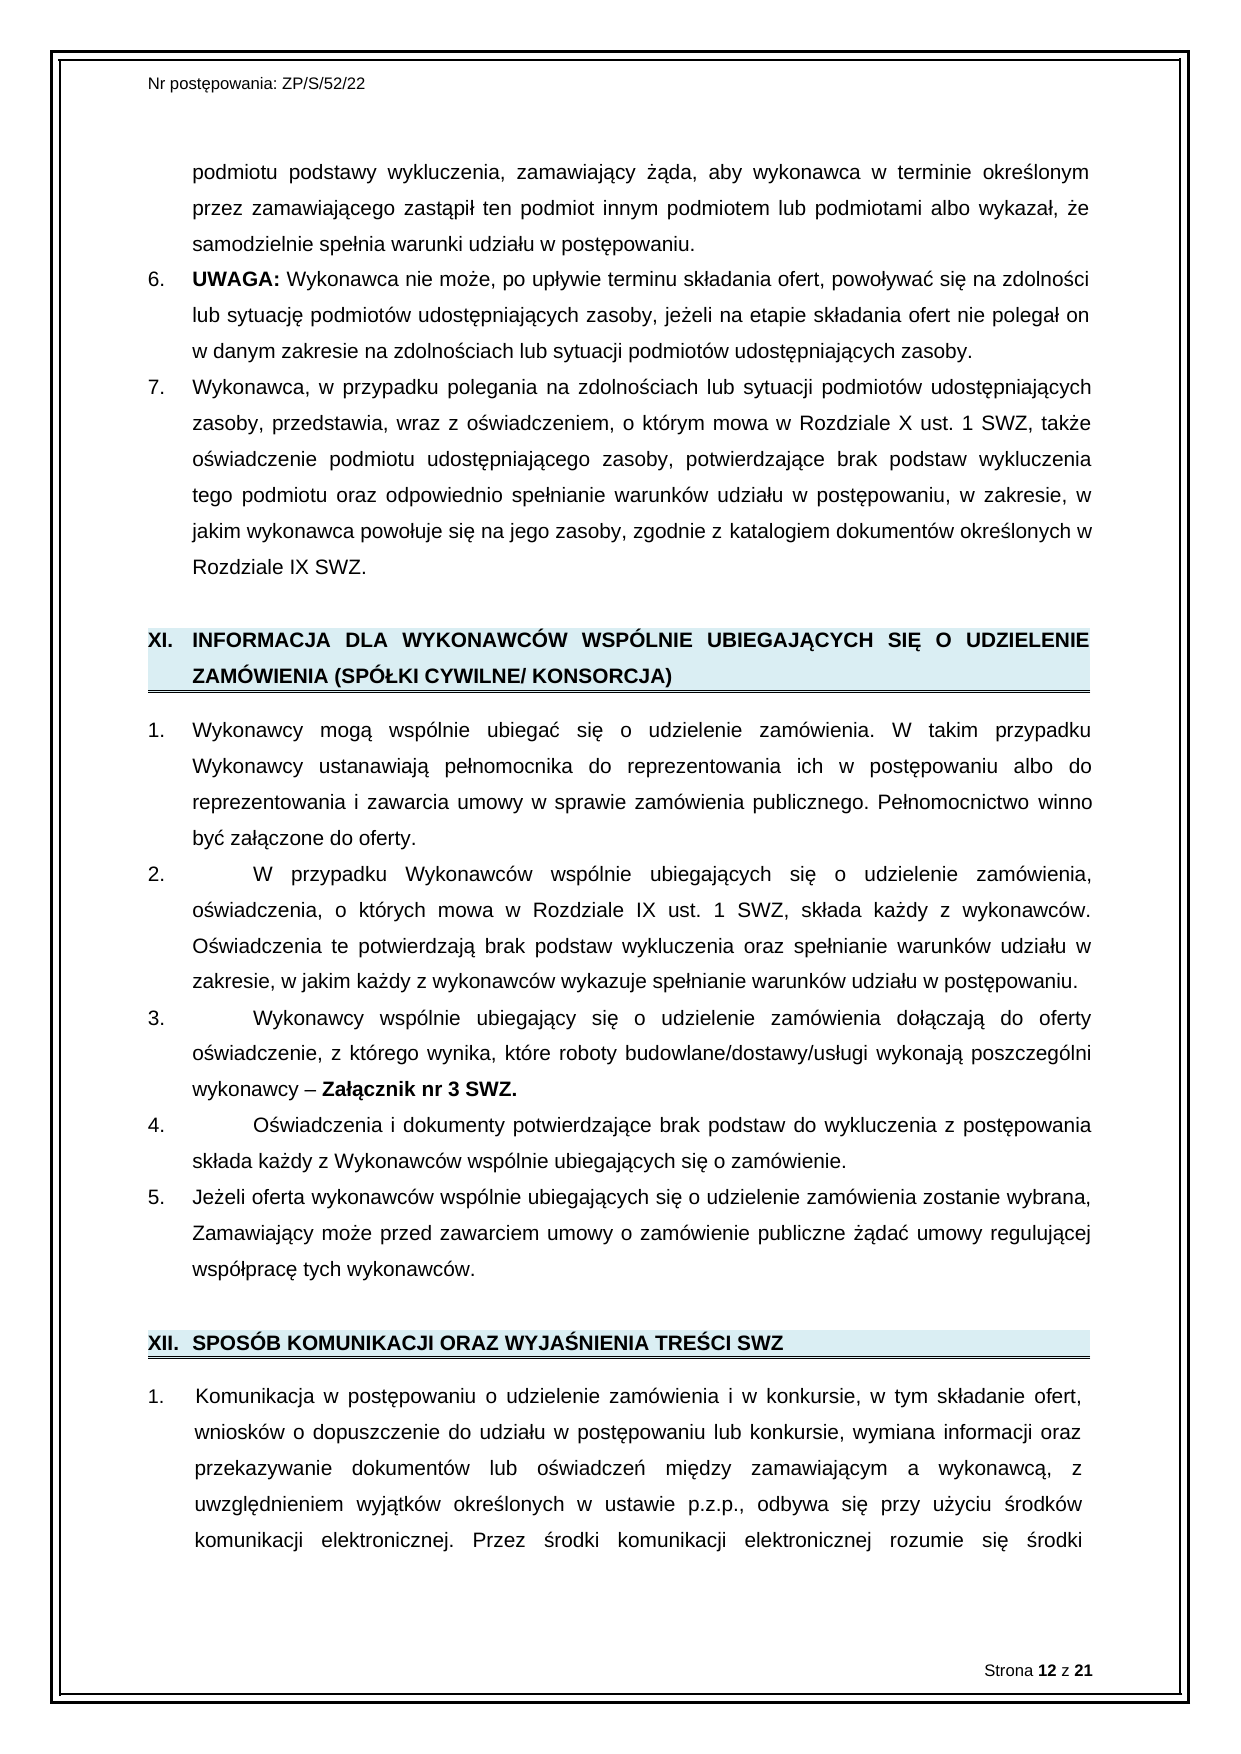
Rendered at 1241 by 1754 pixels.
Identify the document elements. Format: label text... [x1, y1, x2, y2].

list W przypadku Wykonawców wspólnie ubiegających się o udzielenie zamówienia, oświadczenia, o których mowa w Rozdziale IX ust. 1 SWZ, składa każdy z wykonawców. Oświadczenia te potwierdzają brak podstaw wykluczenia oraz spełnianie warunków udziału w zakresie, w jakim każdy z wykonawców wykazuje spełnianie warunków udziału w postępowaniu. [148, 862, 1092, 993]
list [148, 159, 1090, 255]
list Oświadczenia i dokumenty potwierdzające brak podstaw do wykluczenia z postępowania składa każdy z Wykonawców wspólnie ubiegających się o zamówienie. [148, 1113, 1092, 1173]
list UWAGA: Wykonawca nie może, po upływie terminu składania ofert, powoływać się na zdolności lub sytuację podmiotów udostępniających zasoby, jeżeli na etapie składania ofert nie polegał on w danym zakresie na zdolnościach lub sytuacji podmiotów udostępniających zasoby. [148, 267, 1090, 363]
list Wykonawcy wspólnie ubiegający się o udzielenie zamówienia dołączają do oferty oświadczenie, z którego wynika, które roboty budowlane/dostawy/usługi wykonają poszczególni wykonawcy – Załącznik nr 3 SWZ. [148, 1005, 1092, 1101]
list INFORMACJA DLA WYKONAWCÓW WSPÓLNIE UBIEGAJĄCYCH SIĘ O UDZIELENIE ZAMÓWIENIA (SPÓŁKI CYWILNE/ KONSORCJA) [148, 628, 1090, 690]
list SPOSÓB KOMUNIKACJI ORAZ WYJAŚNIENIA TREŚCI SWZ [148, 1330, 1090, 1356]
list Wykonawcy mogą wspólnie ubiegać się o udzielenie zamówienia. W takim przypadku Wykonawcy ustanawiają pełnomocnika do reprezentowania ich w postępowaniu albo do reprezentowania i zawarcia umowy w sprawie zamówienia publicznego. Pełnomocnictwo winno być załączone do oferty. [148, 718, 1092, 849]
list Wykonawca, w przypadku polegania na zdolnościach lub sytuacji podmiotów udostępniających zasoby, przedstawia, wraz z oświadczeniem, o którym mowa w Rozdziale X ust. 1 SWZ, także oświadczenie podmiotu udostępniającego zasoby, potwierdzające brak podstaw wykluczenia tego podmiotu oraz odpowiednio spełnianie warunków udziału w postępowaniu, w zakresie, w jakim wykonawca powołuje się na jego zasoby, zgodnie z katalogiem dokumentów określonych w Rozdziale IX SWZ. [148, 375, 1092, 579]
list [148, 1384, 1083, 1552]
list Jeżeli oferta wykonawców wspólnie ubiegających się o udzielenie zamówienia zostanie wybrana, Zamawiający może przed zawarciem umowy o zamówienie publiczne żądać umowy regulującej współpracę tych wykonawców. [148, 1185, 1092, 1281]
